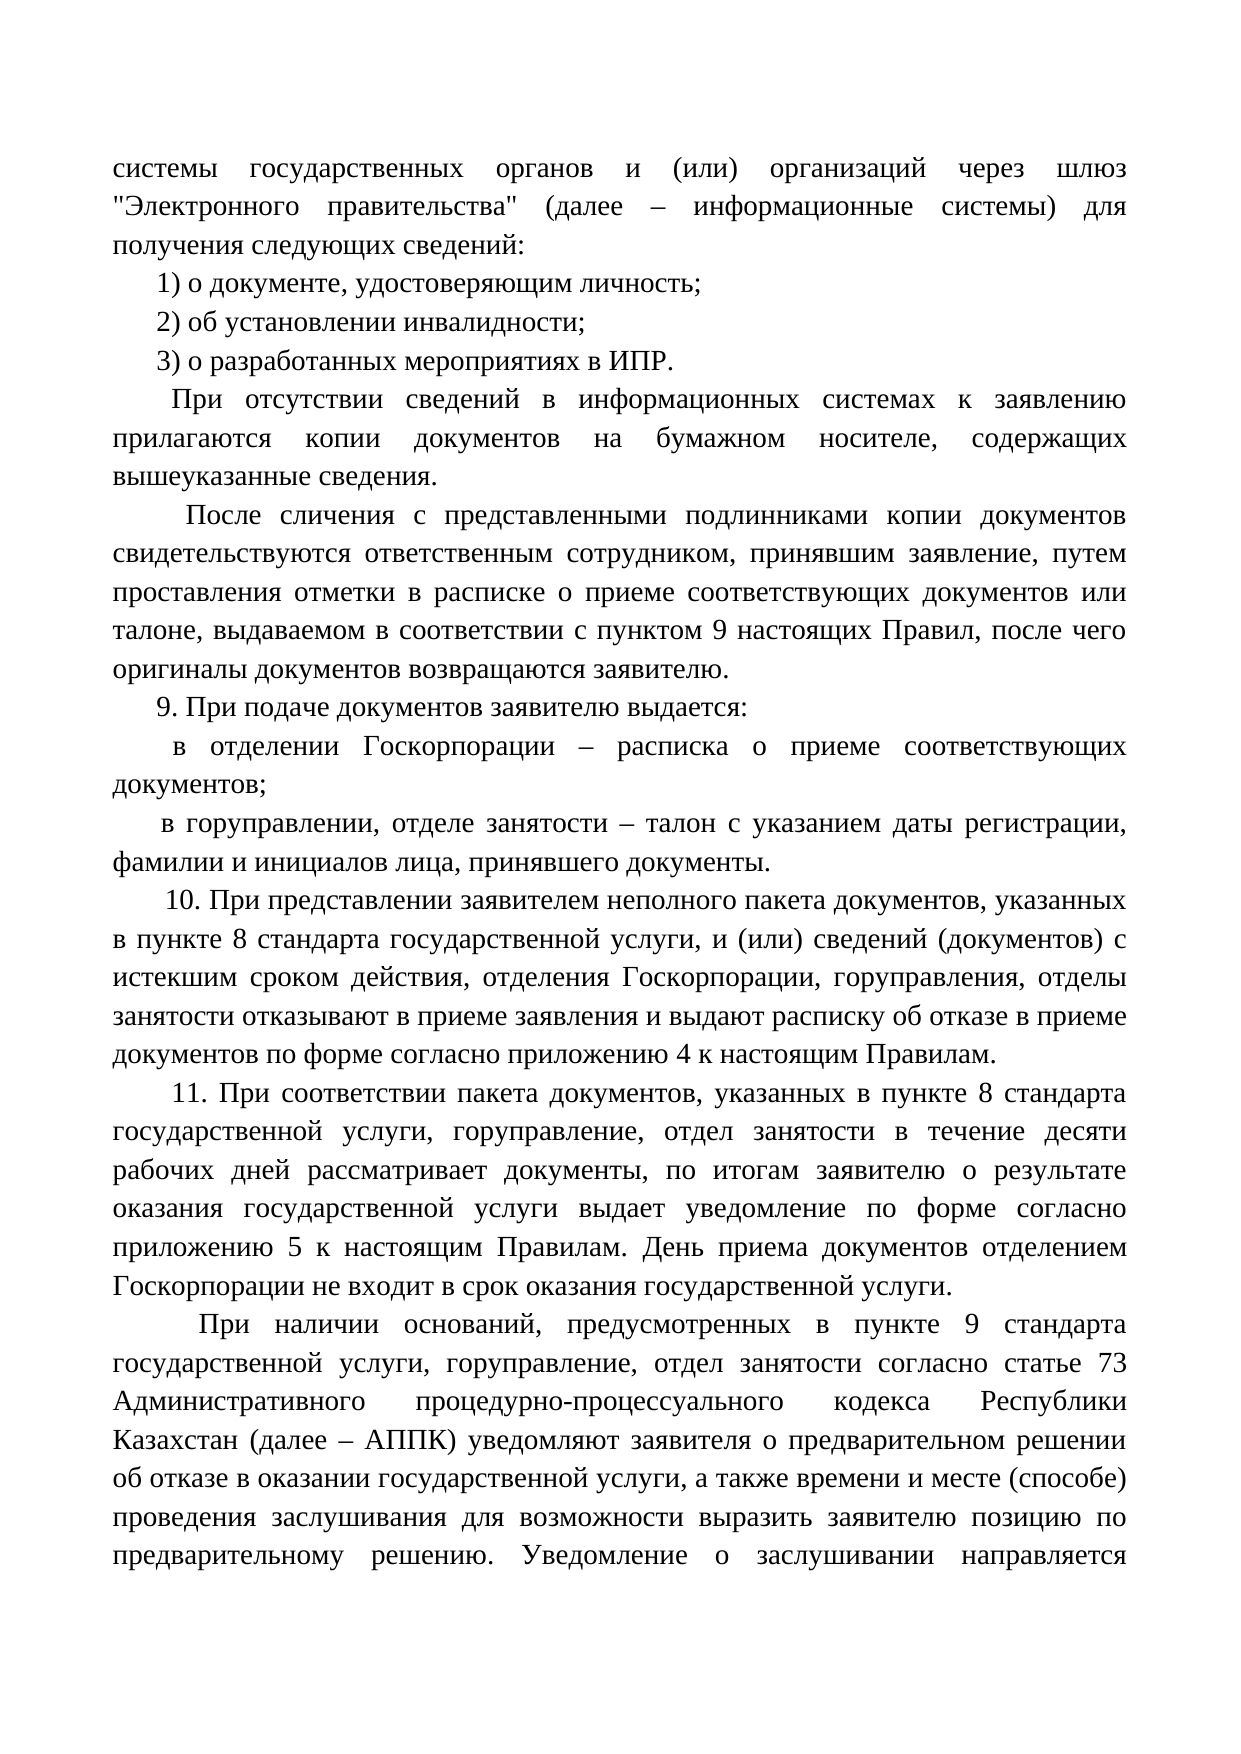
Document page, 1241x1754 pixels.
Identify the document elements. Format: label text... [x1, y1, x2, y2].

text 10. При представлении заявителем неполного пакета документов, указанных в пункте 8 стандарта государственной услуги, и (или) сведений (документов) с истекшим сроком действия, отделения Госкорпорации, горуправления, отделы занятости отказывают в приеме заявления и выдают расписку об отказе в приеме документов по форме согласно приложению 4 к настоящим Правилам. [112, 882, 1128, 1070]
text 2) об установлении инвалидности; [112, 304, 1128, 338]
text 9. При подаче документов заявителю выдается: [112, 689, 1128, 723]
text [112, 1306, 1128, 1571]
text После сличения с представленными подлинниками копии документов свидетельствуются ответственным сотрудником, принявшим заявление, путем проставления отметки в расписке о приеме соответствующих документов или талоне, выдаваемом в соответствии с пунктом 9 настоящих Правил, после чего оригиналы документов возвращаются заявителю. [112, 497, 1128, 684]
text При отсутствии сведений в информационных системах к заявлению прилагаются копии документов на бумажном носителе, содержащих вышеуказанные сведения. [112, 381, 1128, 492]
text в отделении Госкорпорации – расписка о приеме соответствующих документов; [112, 728, 1128, 800]
text 1) о документе, удостоверяющим личность; [112, 266, 1128, 299]
text 11. При соответствии пакета документов, указанных в пункте 8 стандарта государственной услуги, горуправление, отдел занятости в течение десяти рабочих дней рассматривает документы, по итогам заявителю о результате оказания государственной услуги выдает уведомление по форме согласно приложению 5 к настоящим Правилам. День приема документов отделением Госкорпорации не входит в срок оказания государственной услуги. [112, 1075, 1128, 1301]
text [112, 150, 1128, 261]
text 3) о разработанных мероприятиях в ИПР. [112, 343, 1128, 376]
text в горуправлении, отделе занятости – талон с указанием даты регистрации, фамилии и инициалов лица, принявшего документы. [112, 805, 1128, 877]
